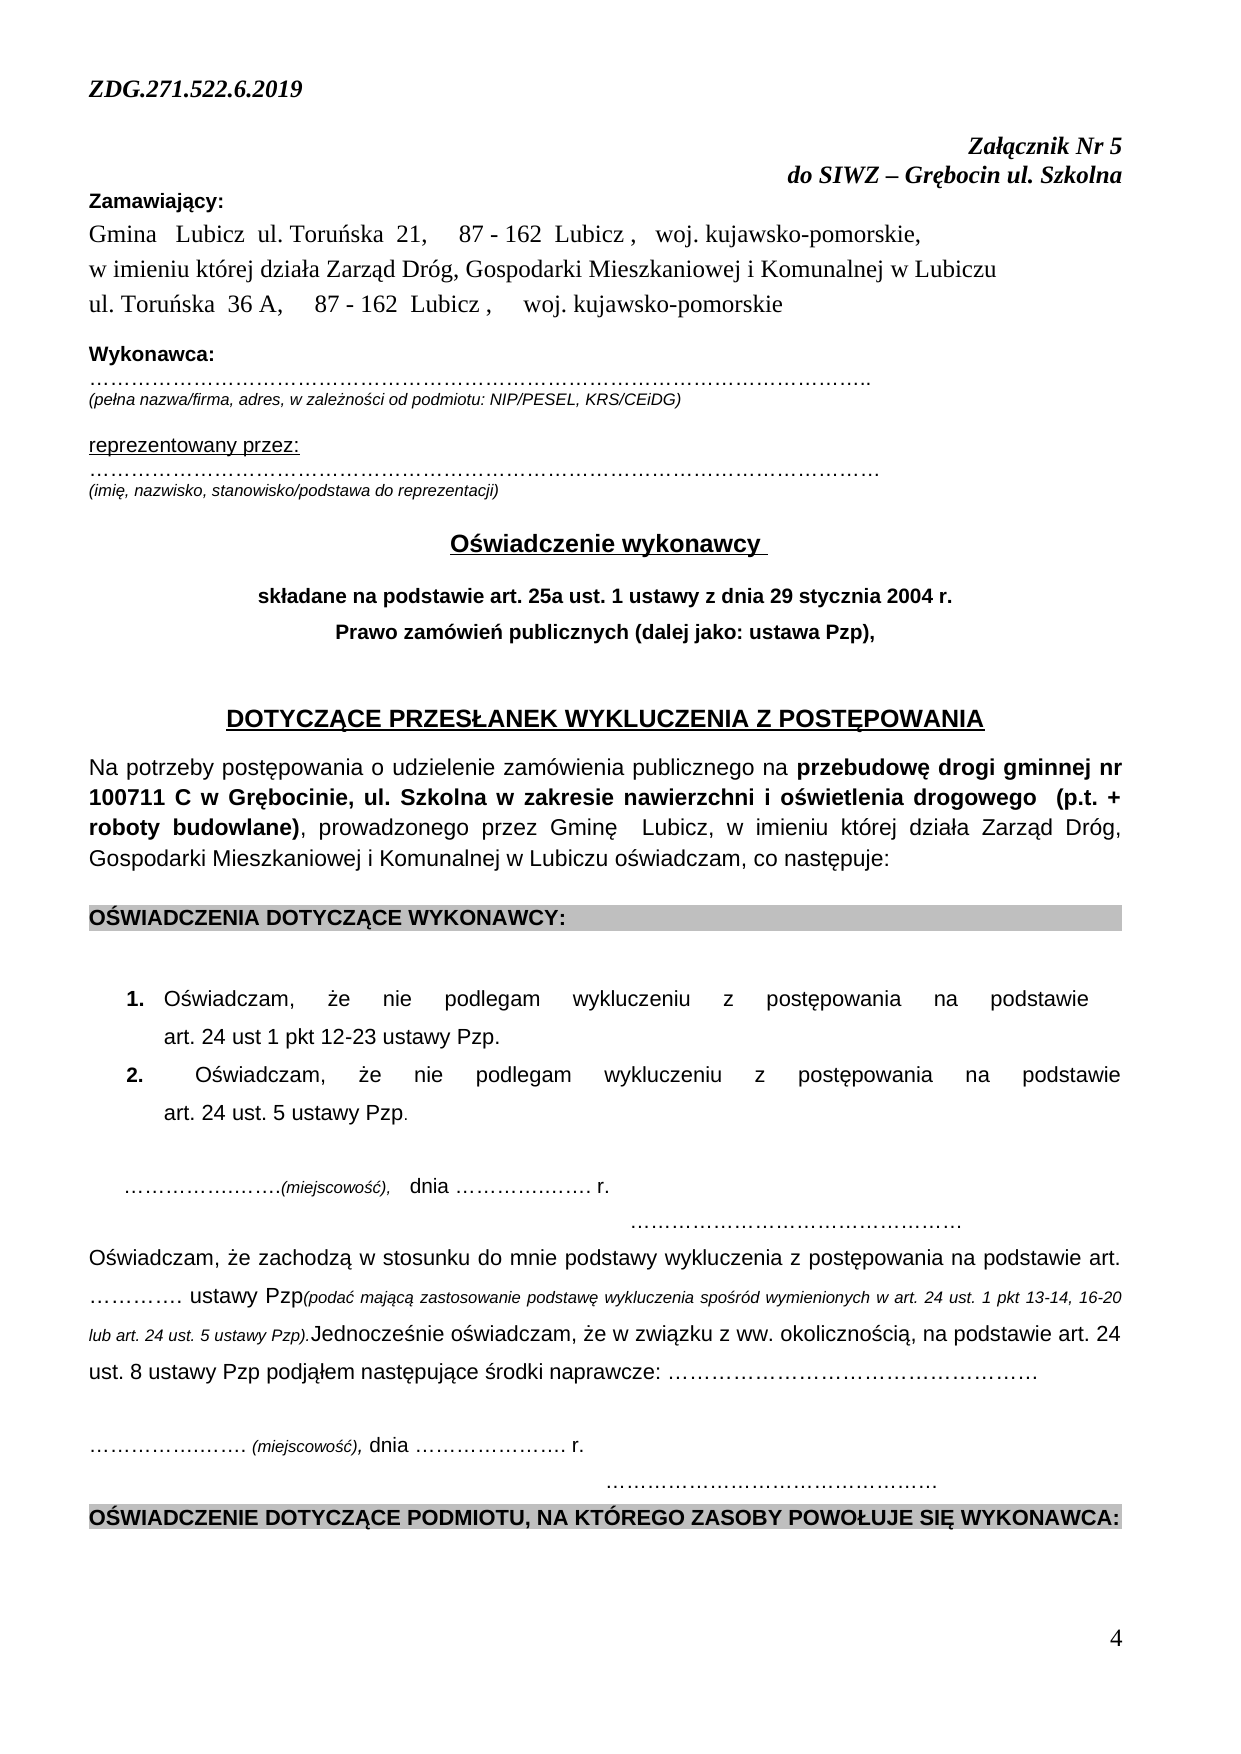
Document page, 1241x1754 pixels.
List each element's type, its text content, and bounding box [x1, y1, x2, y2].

text Prawo zamówień publicznych (dalej jako: ustawa Pzp), [89, 620, 1122, 644]
list ul. Toruńska 36 A, 87 - 162 Lubicz , woj. kujawsko-pomorskie [89, 289, 1122, 318]
text DOTYCZĄCE PRZESŁANEK WYKLUCZENIA Z POSTĘPOWANIA [89, 704, 1122, 733]
text OŚWIADCZENIA DOTYCZĄCE WYKONAWCY: [89, 905, 1122, 931]
list w imieniu której działa Zarząd Dróg, Gospodarki Mieszkaniowej i Komunalnej w Lubiczu [89, 254, 1122, 283]
text Wykonawca: [89, 342, 1122, 366]
list Gmina Lubicz ul. Toruńska 21, 87 - 162 Lubicz , woj. kujawsko-pomorskie, [89, 219, 1122, 248]
list Na potrzeby postępowania o udzielenie zamówienia publicznego na przebudowę drogi gminnej nr 100711 C w Grębocinie, ul. Szkolna w zakresie nawierzchni i oświetlenia drogowego (p.t. + roboty budowlane), prowadzonego przez Gminę Lubicz, w imieniu której działa Zarząd Dróg, Gospodarki Mieszkaniowej i Komunalnej w Lubiczu oświadczam, co następuje: [89, 754, 1122, 901]
text …………….……. (miejscowość), dnia …………………. r. [89, 1432, 1122, 1456]
text …………….…….(miejscowość), dnia ………….……. r. [89, 1173, 1122, 1197]
text Zamawiający: [89, 189, 1122, 213]
text Załącznik Nr 5 [89, 131, 1122, 160]
text Oświadczenie wykonawcy [89, 528, 1122, 557]
text ………………………………………………………………………………………………….. [89, 366, 1116, 389]
text składane na podstawie art. 25a ust. 1 ustawy z dnia 29 stycznia 2004 r. [89, 584, 1122, 608]
text reprezentowany przez: [89, 433, 1122, 457]
text OŚWIADCZENIE DOTYCZĄCE PODMIOTU, NA KTÓREGO ZASOBY POWOŁUJE SIĘ WYKONAWCA: [89, 1504, 1122, 1529]
list Oświadczam, że nie podlegam wykluczeniu z postępowania na podstawie art. 24 ust. 5 ustawy Pzp. [126, 1062, 1122, 1125]
text Oświadczam, że zachodzą w stosunku do mnie podstawy wykluczenia z postępowania na podstawie art. …………. ustawy Pzp(podać mającą zastosowanie podstawę wykluczenia spośród wymienionych w art. 24 ust. 1 pkt 13-14, 16-20 lub art. 24 ust. 5 ustawy Pzp).Jednocześnie oświadczam, że w związku z ww. okolicznością, na podstawie art. 24 ust. 8 ustawy Pzp podjąłem następujące środki naprawcze: …………………………………………… [89, 1245, 1122, 1384]
text do SIWZ – Grębocin ul. Szkolna [89, 160, 1122, 189]
text (pełna nazwa/firma, adres, w zależności od podmiotu: NIP/PESEL, KRS/CEiDG) [89, 389, 1116, 409]
text ………………………………………… [89, 1209, 1122, 1233]
text (imię, nazwisko, stanowisko/podstawa do reprezentacji) [89, 481, 1116, 500]
text …………………………………………………………………………………………………… [89, 457, 1116, 481]
text ………………………………………… [89, 1468, 1122, 1492]
list Oświadczam, że nie podlegam wykluczeniu z postępowania na podstawie art. 24 ust 1 pkt 12-23 ustawy Pzp. [126, 986, 1122, 1049]
